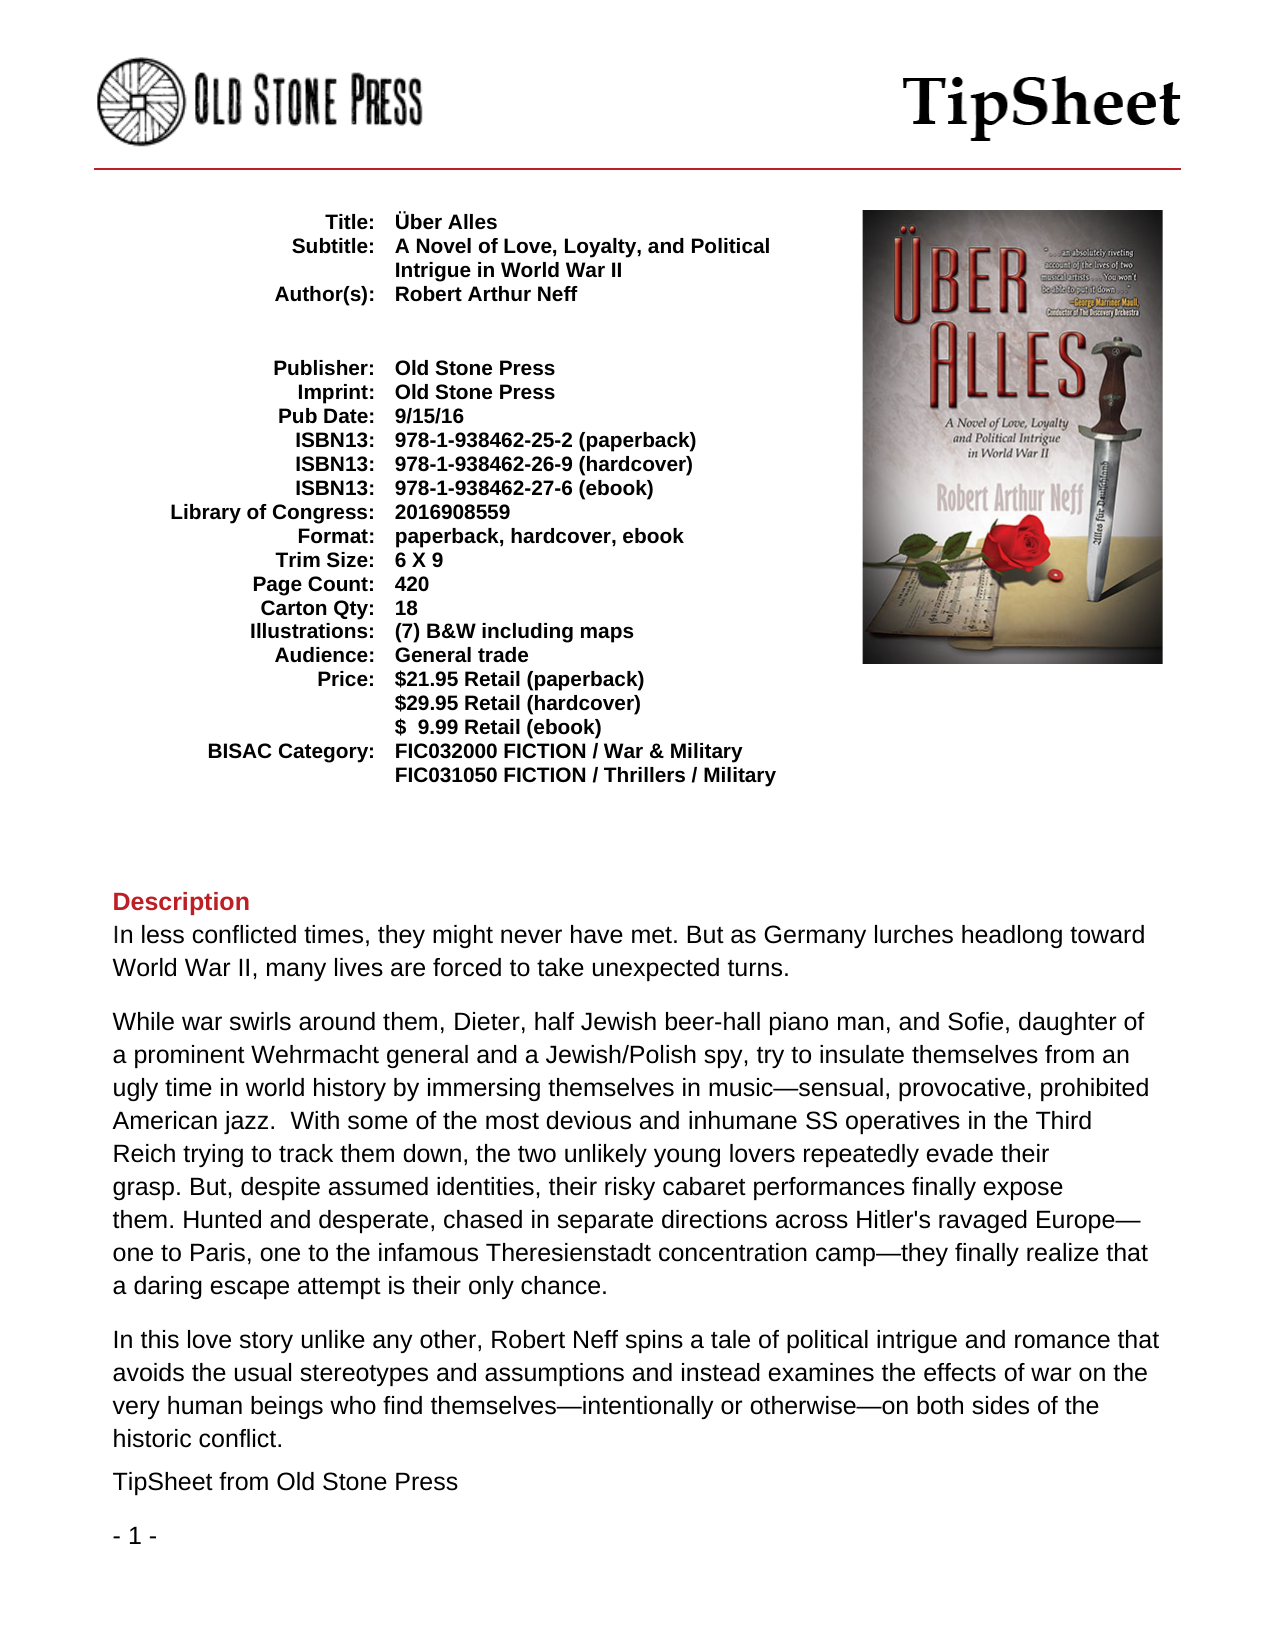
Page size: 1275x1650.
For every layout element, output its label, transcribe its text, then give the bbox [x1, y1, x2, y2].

text Intrigue in World War II [103, 258, 862, 282]
text $ 9.99 Retail (ebook) [103, 715, 1162, 739]
text Format: paperback, hardcover, ebook [103, 523, 862, 547]
text Page Count: 420 [103, 571, 862, 595]
text Trim Size: 6 X 9 [103, 547, 862, 571]
text Audience: General trade [103, 643, 1162, 667]
text In less conflicted times, they might never have met. But as Germany lurches headlong toward World War II, many lives are forced to take unexpected turns. [112, 920, 1162, 982]
picture [902, 68, 1180, 142]
text Library of Congress: 2016908559 [103, 499, 862, 523]
text ISBN13: 978-1-938462-26-9 (hardcover) [103, 452, 862, 476]
text BISAC Category: FIC032000 FICTION / War & Military [103, 739, 1162, 763]
text Imprint: Old Stone Press [103, 380, 862, 404]
text ISBN13: 978-1-938462-25-2 (paperback) [103, 428, 862, 452]
text Illustrations: (7) B&W including maps [103, 619, 862, 643]
text In this love story unlike any other, Robert Neff spins a tale of political intrigue and romance that avoids the usual stereotypes and assumptions and instead examines the effects of war on the very human beings who find themselves—intentionally or otherwise—on both sides of the historic conflict. [112, 1325, 1162, 1453]
text While war swirls around them, Dieter, half Jewish beer-hall piano man, and Sofie, daughter of a prominent Wehrmacht general and a Jewish/Polish spy, try to insulate themselves from an ugly time in world history by immersing themselves in music—sensual, provocative, prohibited American jazz. With some of the most devious and inhumane SS operatives in the Third Reich trying to track them down, the two unlikely young lovers repeatedly evade their grasp. But, despite assumed identities, their risky cabaret performances finally expose them. Hunted and desperate, chased in separate directions across Hitler's ravaged Europe—one to Paris, one to the infamous Theresienstadt concentration camp—they finally realize that a daring escape attempt is their only chance. [112, 1007, 1162, 1300]
text Carton Qty: 18 [103, 595, 862, 619]
picture [862, 210, 1163, 664]
text Author(s): Robert Arthur Neff [103, 282, 862, 306]
text Pub Date: 9/15/16 [103, 404, 862, 428]
subtitle Description [112, 887, 1162, 916]
picture [93, 56, 430, 151]
text Subtitle: A Novel of Love, Loyalty, and Political [103, 234, 862, 258]
text FIC031050 FICTION / Thrillers / Military [103, 763, 1162, 787]
text $29.95 Retail (hardcover) [103, 691, 1162, 715]
text ISBN13: 978-1-938462-27-6 (ebook) [103, 476, 862, 499]
text Price: $21.95 Retail (paperback) [103, 667, 1162, 691]
text Title: Über Alles [103, 210, 862, 234]
text Publisher: Old Stone Press [103, 356, 862, 380]
